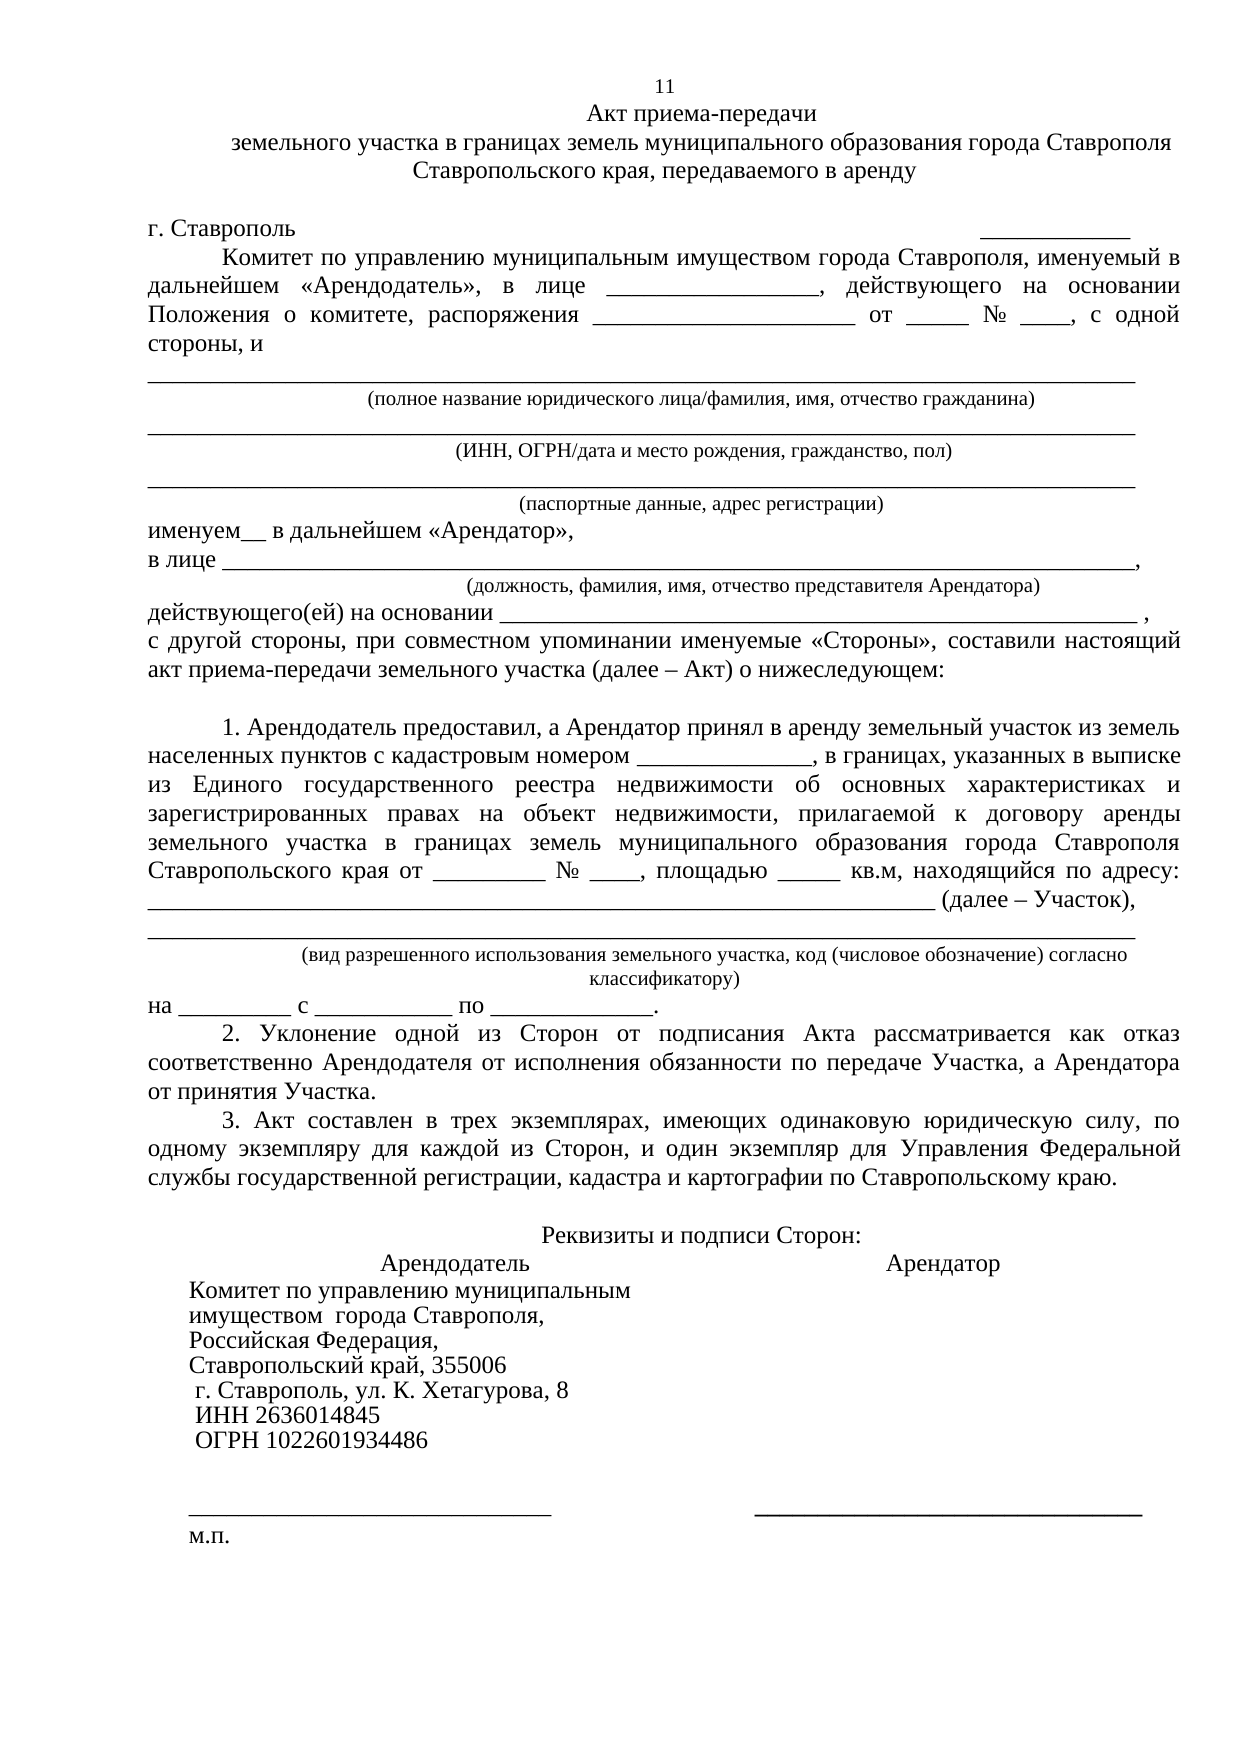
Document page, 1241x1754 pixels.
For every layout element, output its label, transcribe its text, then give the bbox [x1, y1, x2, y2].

table_header Арендатор [659, 1249, 1153, 1490]
text именуем__ в дальнейшем «Арендатор», [148, 515, 1181, 544]
text _______________________________________________________________________________ [148, 357, 1181, 385]
text с другой стороны, при совместном упоминании именуемые «Стороны», составили настоящий акт приема-передачи земельного участка (далее – Акт) о нижеследующем: [148, 625, 1181, 683]
text 1. Арендодатель предоставил, а Арендатор принял в аренду земельный участок из земель населенных пунктов с кадастровым номером ______________, в границах, указанных в выписке из Единого государственного реестра недвижимости об основных характеристиках и зарегистрированных правах на объект недвижимости, прилагаемой к договору аренды земельного участка в границах земель муниципального образования города Ставрополя Ставропольского края от _________ № ____, площадью _____ кв.м, находящийся по адресу: _______________________________________________________________ (далее – Участок), [148, 712, 1181, 913]
text (ИНН, ОГРН/дата и место рождения, гражданство, пол) [148, 438, 1181, 462]
table_cell _______________________________ [659, 1490, 1153, 1552]
text Комитет по управлению муниципальным имуществом города Ставрополя, именуемый в дальнейшем «Арендодатель», в лице _________________, действующего на основании Положения о комитете, распоряжения _____________________ от _____ № ____, с одной стороны, и [148, 242, 1181, 357]
text (полное название юридического лица/фамилия, имя, отчество гражданина) [148, 385, 1181, 409]
text _______________________________________________________________________________ [148, 913, 1181, 942]
text Реквизиты и подписи Сторон: [148, 1220, 1181, 1248]
text в лице _________________________________________________________________________,, [148, 544, 1181, 573]
text (паспортные данные, адрес регистрации) [148, 491, 1181, 515]
text действующего(ей) на основании ___________________________________________________ , [148, 597, 1181, 625]
text Акт приема-передачи [148, 98, 1181, 127]
text (должность, фамилия, имя, отчество представителя Арендатора) [148, 573, 1181, 597]
text на _________ с ___________ по _____________. [148, 990, 1181, 1018]
text г. Ставрополь ____________ [148, 213, 1181, 242]
text _______________________________________________________________________________ [148, 409, 1181, 438]
table_header Арендодатель Комитет по управлению муниципальным имуществом города Ставрополя, Российская Федерация, Ставропольский край, 355006 г. Ставрополь, ул. К. Хетагурова, 8 ИНН 2636014845 ОГРН 1022601934486 [177, 1249, 659, 1490]
text _______________________________________________________________________________ [148, 462, 1181, 491]
text 3. Акт составлен в трех экземплярах, имеющих одинаковую юридическую силу, по одному экземпляру для каждой из Сторон, и один экземпляр для Управления Федеральной службы государственной регистрации, кадастра и картографии по Ставропольскому краю. [148, 1105, 1181, 1191]
text (вид разрешенного использования земельного участка, код (числовое обозначение) согласно классификатору) [148, 942, 1181, 990]
table_cell _____________________________ м.п. [177, 1490, 659, 1552]
text 2. Уклонение одной из Сторон от подписания Акта рассматривается как отказ соответственно Арендодателя от исполнения обязанности по передаче Участка, а Арендатора от принятия Участка. [148, 1018, 1181, 1105]
text земельного участка в границах земель муниципального образования города Ставрополя Ставропольского края, передаваемого в аренду [148, 127, 1181, 184]
